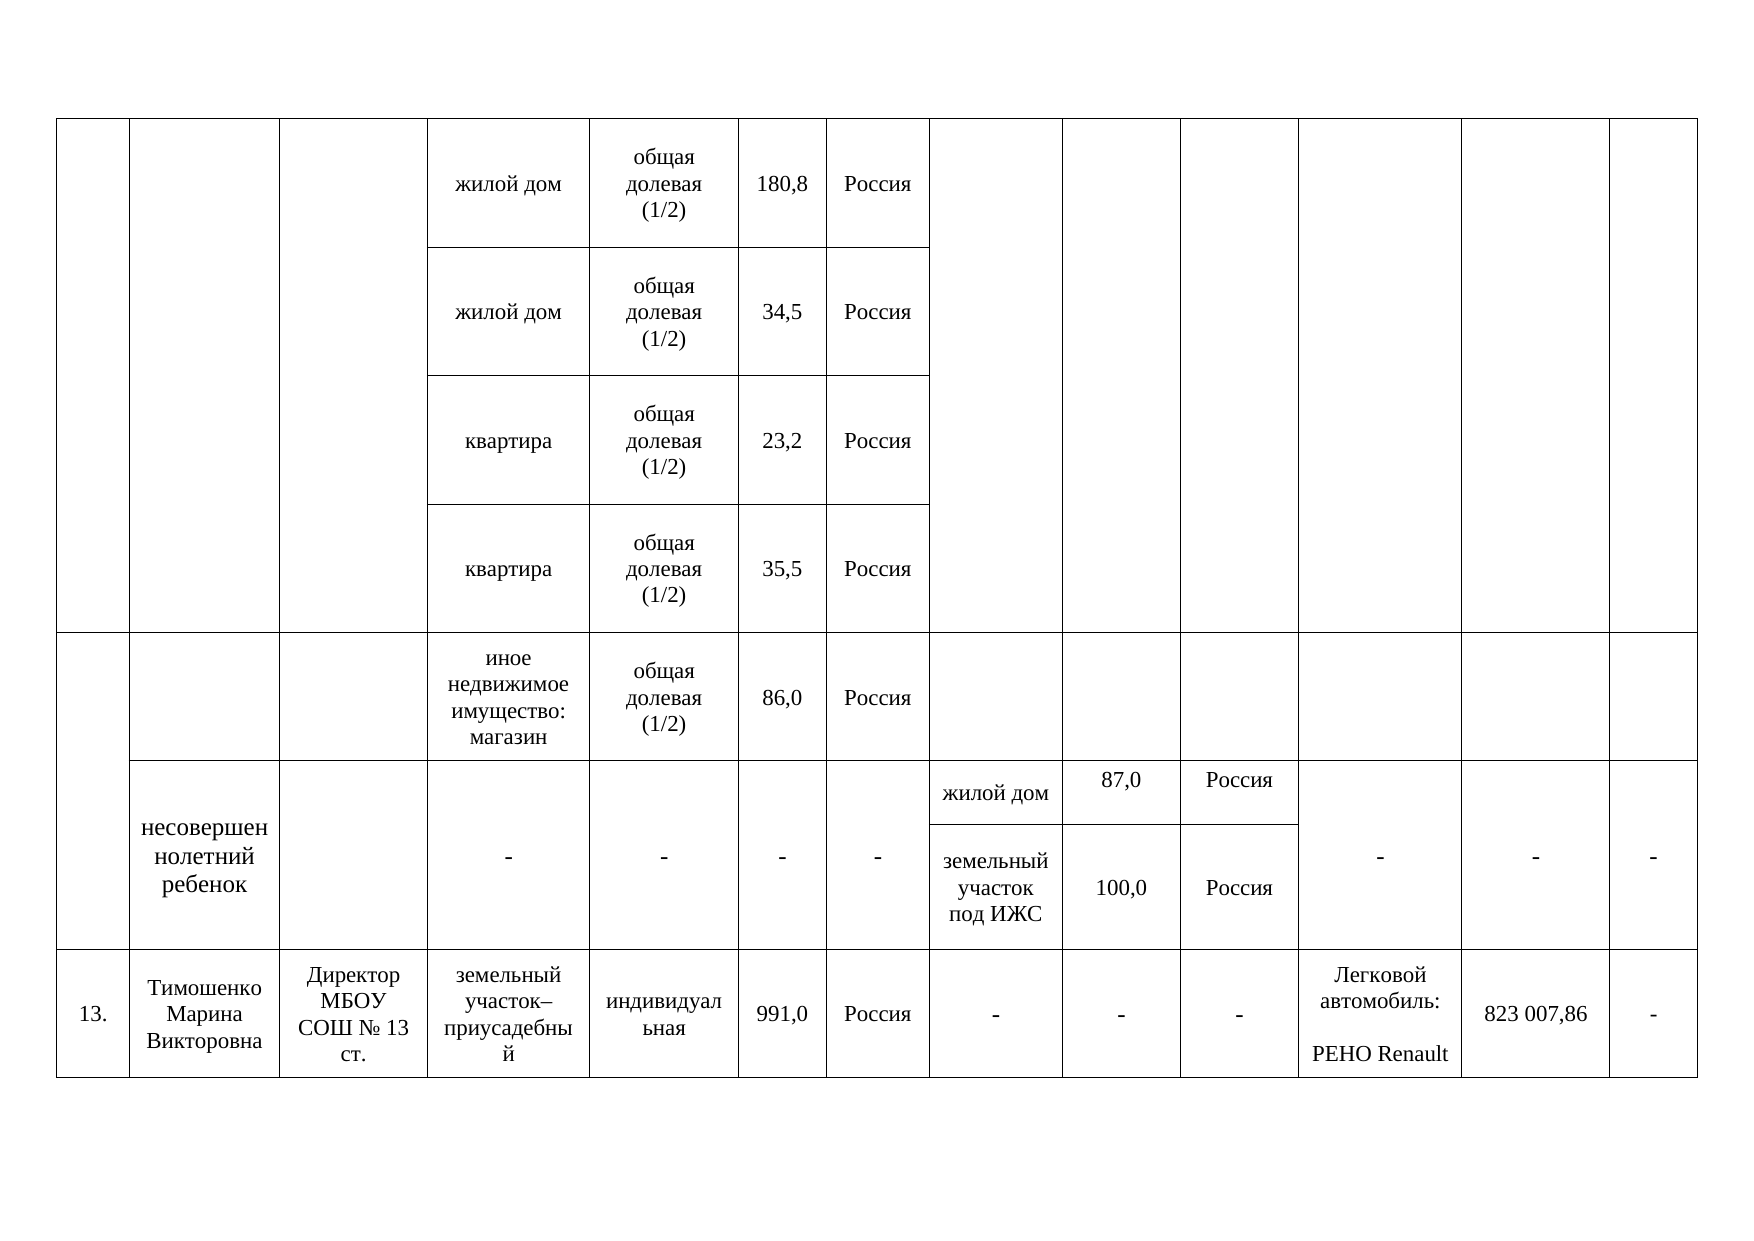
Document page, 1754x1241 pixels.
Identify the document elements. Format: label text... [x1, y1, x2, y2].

table_cell Россия [827, 376, 929, 503]
table_cell 23,2 [739, 376, 826, 503]
table_cell [1063, 633, 1180, 760]
table_cell - [590, 761, 738, 949]
table_cell земельный участок–приусадебный [428, 950, 589, 1077]
table_cell - [1063, 950, 1180, 1077]
table_cell [1299, 633, 1461, 760]
table_cell 180,8 [739, 119, 826, 247]
table_cell Россия [1181, 825, 1298, 949]
table_cell 991,0 [739, 950, 826, 1077]
table_cell жилой дом [428, 248, 589, 375]
table_cell - [1610, 950, 1697, 1077]
table_cell Россия [827, 950, 929, 1077]
table_cell [1610, 633, 1697, 760]
table_cell Россия [827, 633, 929, 760]
table_cell жилой дом [428, 119, 589, 247]
table_cell Россия [1181, 761, 1298, 824]
table_cell общая долевая (1/2) [590, 119, 738, 247]
table_cell общая долевая (1/2) [590, 376, 738, 503]
table_cell индивидуальная [590, 950, 738, 1077]
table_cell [280, 950, 427, 1077]
table_cell 100,0 [1063, 825, 1180, 949]
table_cell общая долевая (1/2) [590, 248, 738, 375]
table_cell общая долевая (1/2) [590, 633, 738, 760]
table_cell 13. [57, 950, 129, 1077]
table_cell [57, 633, 129, 949]
table_cell - [428, 761, 589, 949]
table_cell жилой дом [930, 761, 1062, 824]
table_cell 823 007,86 [1462, 950, 1609, 1077]
table_cell - [1181, 950, 1298, 1077]
table_cell - [739, 761, 826, 949]
table_cell [1181, 633, 1298, 760]
table_cell - [1610, 761, 1697, 949]
table_cell [1462, 633, 1609, 760]
table_cell иное недвижимое имущество: магазин [428, 633, 589, 760]
table_cell 87,0 [1063, 761, 1180, 824]
table_cell - [827, 761, 929, 949]
table_cell [930, 633, 1062, 760]
table_cell Россия [827, 119, 929, 247]
table_cell общая долевая (1/2) [590, 505, 738, 632]
table_cell [280, 633, 427, 760]
table_cell [130, 633, 279, 760]
table_cell - [930, 950, 1062, 1077]
table_cell 34,5 [739, 248, 826, 375]
table_cell 35,5 [739, 505, 826, 632]
table_cell несовершеннолетний ребенок [130, 761, 279, 949]
table_cell 86,0 [739, 633, 826, 760]
table_cell - [1462, 761, 1609, 949]
table_cell - [1299, 761, 1461, 949]
table_cell [280, 761, 427, 949]
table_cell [1299, 950, 1461, 1077]
table_cell квартира [428, 505, 589, 632]
table_cell земельный участок под ИЖС [930, 825, 1062, 949]
table_cell Россия [827, 505, 929, 632]
table_cell квартира [428, 376, 589, 503]
table_cell Россия [827, 248, 929, 375]
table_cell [130, 950, 279, 1077]
